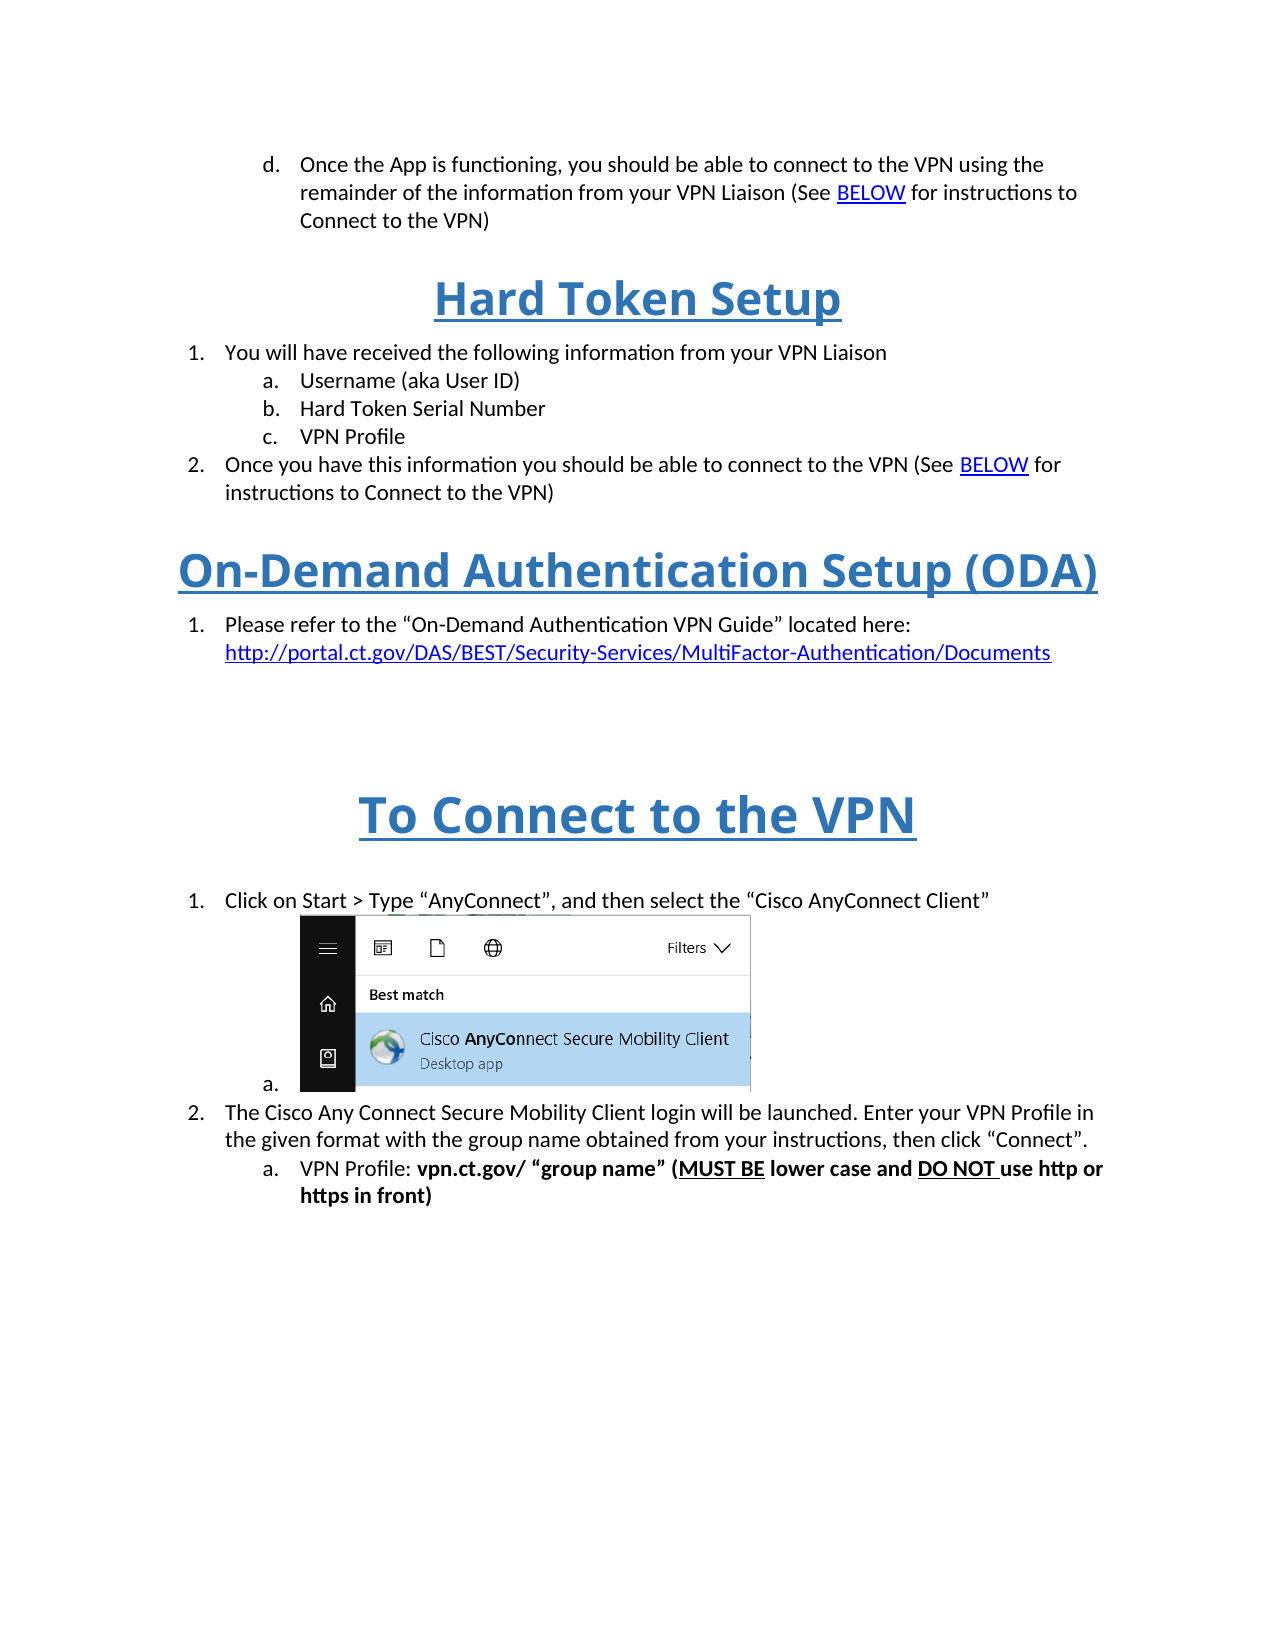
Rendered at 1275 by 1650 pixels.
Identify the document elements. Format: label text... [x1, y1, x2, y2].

subtitle To Connect to the VPN [150, 780, 1125, 848]
subtitle Hard Token Setup [150, 266, 1125, 329]
list Hard Token Serial Number [262, 394, 1125, 422]
picture [300, 914, 752, 1092]
list Once you have this information you should be able to connect to the VPN (See BELOW for instructions to Connect to the VPN) [187, 450, 1125, 506]
list VPN Profile [262, 422, 1125, 450]
list You will have received the following information from your VPN Liaison [187, 338, 1125, 366]
list Username (aka User ID) [262, 366, 1125, 394]
list Once the App is functioning, you should be able to connect to the VPN using the remainder of the information from your VPN Liaison (See BELOW for instructions to Connect to the VPN) [262, 150, 1125, 234]
subtitle On-Demand Authentication Setup (ODA) [150, 538, 1125, 601]
list The Cisco Any Connect Secure Mobility Client login will be launched. Enter your VPN Profile in the given format with the group name obtained from your instructions, then click “Connect”. [187, 1098, 1125, 1154]
list Click on Start > Type “AnyConnect”, and then select the “Cisco AnyConnect Client” [187, 887, 1125, 915]
list Please refer to the “On-Demand Authentication VPN Guide” located here: http://portal.ct.gov/DAS/BEST/Security-Services/MultiFactor-Authentication/Documents [187, 610, 1125, 666]
list VPN Profile: vpn.ct.gov/ “group name” (MUST BE lower case and DO NOT use http or https in front) [262, 1154, 1125, 1210]
